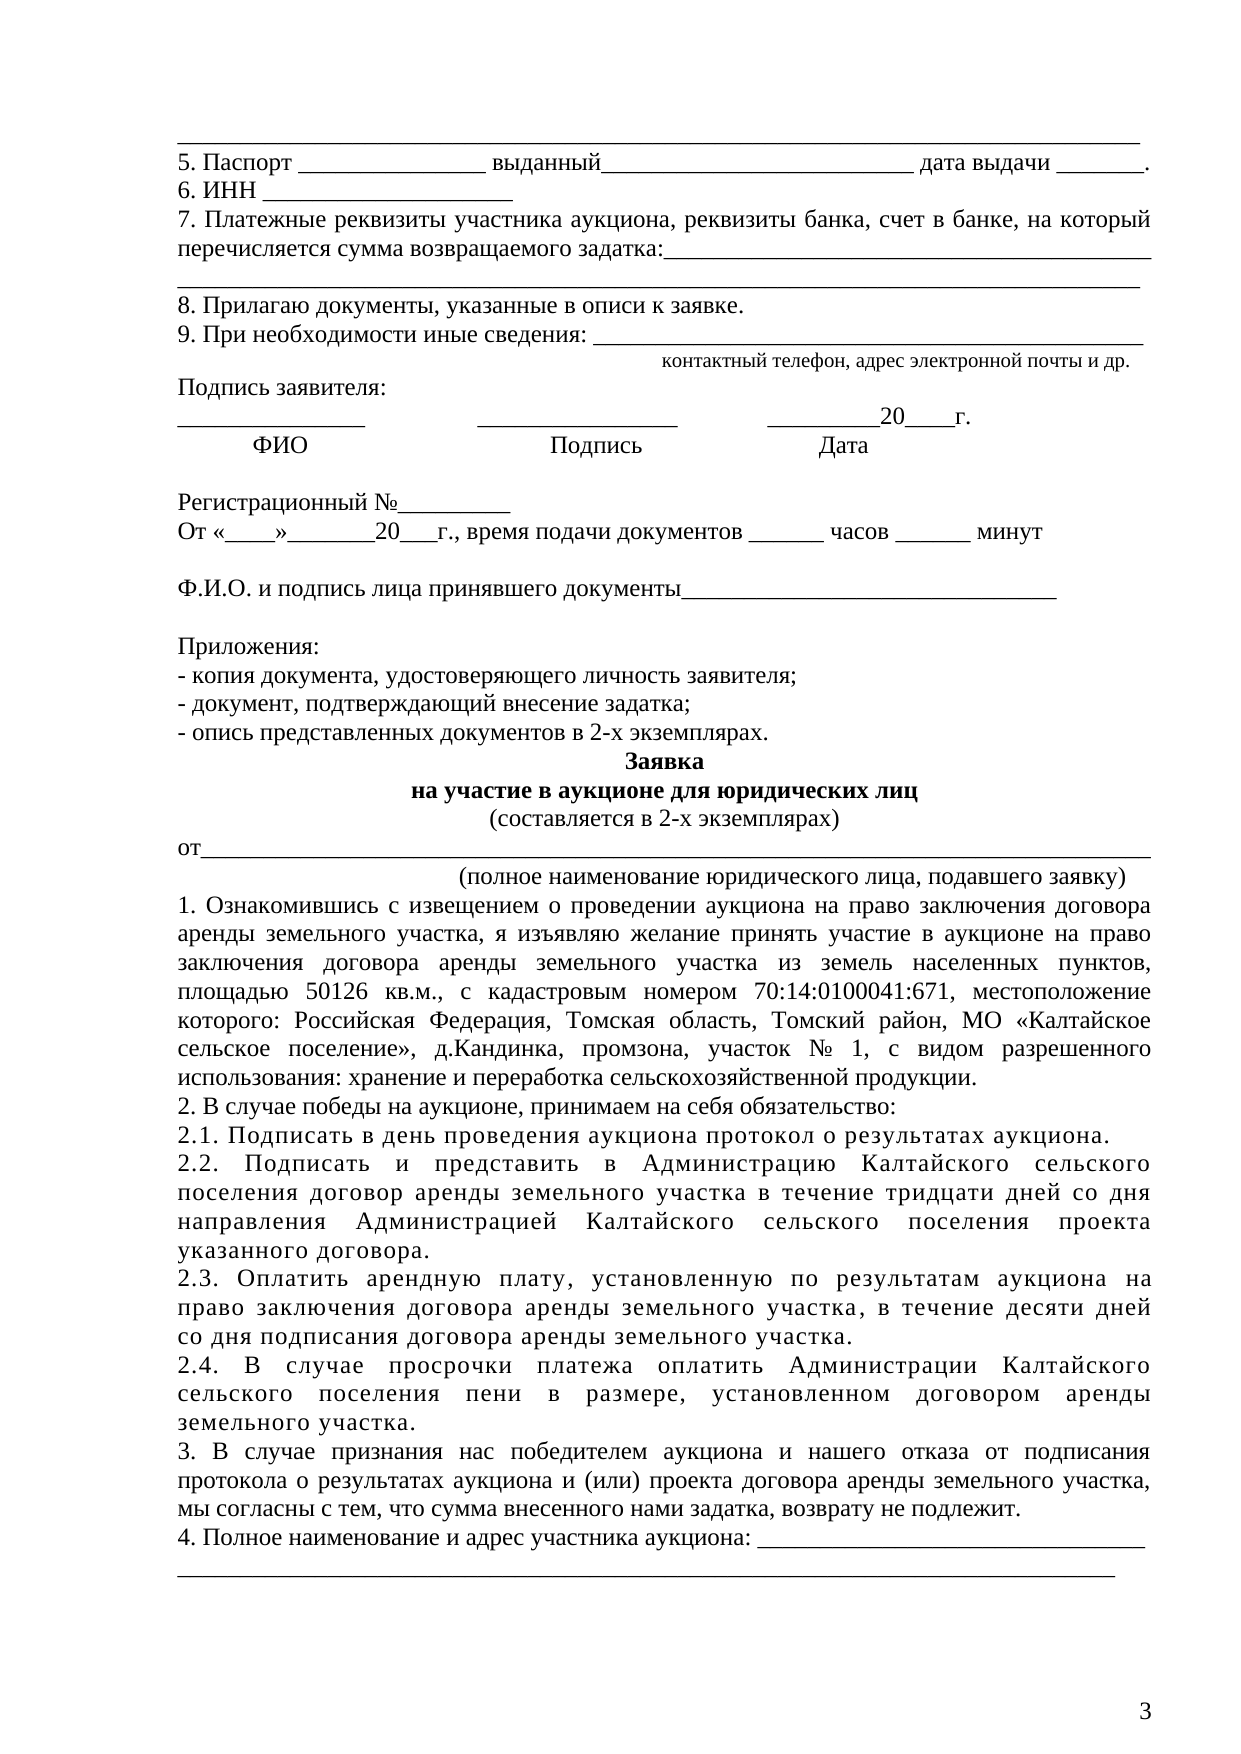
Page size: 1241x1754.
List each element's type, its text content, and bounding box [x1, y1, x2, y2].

text ___________________________________________________________________________ [177, 1551, 1152, 1580]
text Регистрационный №_________ [177, 487, 1152, 516]
text 2.4. В случае просрочки платежа оплатить Администрации Калтайского сельского поселения пени в размере, установленном договором аренды земельного участка. [177, 1350, 1152, 1436]
text - опись представленных документов в 2-х экземплярах. [177, 717, 1152, 746]
text контактный телефон, адрес электронной почты и др. [177, 348, 1152, 372]
text 3. В случае признания нас победителем аукциона и нашего отказа от подписания протокола о результатах аукциона и (или) проекта договора аренды земельного участка, мы согласны с тем, что сумма внесенного нами задатка, возврату не подлежит. [177, 1436, 1152, 1522]
text 2.1. Подписать в день проведения аукциона протокол о результатах аукциона. [177, 1120, 1152, 1148]
text - копия документа, удостоверяющего личность заявителя; [177, 660, 1152, 688]
text ФИО Подпись Дата [177, 430, 1152, 458]
text _____________________________________________________________________________ [177, 262, 1152, 291]
text _______________ ________________ _________20____г. [177, 401, 1152, 430]
text на участие в аукционе для юридических лиц [177, 775, 1152, 803]
text От «____»_______20___г., время подачи документов ______ часов ______ минут [177, 516, 1152, 545]
text Приложения: [177, 631, 1152, 660]
text 2.3. Оплатить арендную плату, установленную по результатам аукциона на право заключения договора аренды земельного участка, в течение десяти дней со дня подписания договора аренды земельного участка. [177, 1263, 1152, 1350]
text Ф.И.О. и подпись лица принявшего документы______________________________ [177, 573, 1152, 602]
text 2. В случае победы на аукционе, принимаем на себя обязательство: [177, 1091, 1152, 1120]
text 2.2. Подписать и представить в Администрацию Калтайского сельского поселения договор аренды земельного участка в течение тридцати дней со дня направления Администрацией Калтайского сельского поселения проекта указанного договора. [177, 1148, 1152, 1263]
text _____________________________________________________________________________ [177, 118, 1152, 147]
text Подпись заявителя: [177, 372, 1152, 401]
text Заявка [177, 746, 1152, 775]
text от____________________________________________________________________________ [177, 832, 1152, 861]
text 1. Ознакомившись с извещением о проведении аукциона на право заключения договора аренды земельного участка, я изъявляю желание принять участие в аукционе на право заключения договора аренды земельного участка из земель населенных пунктов, площадью 50126 кв.м., с кадастровым номером 70:14:0100041:671, местоположение которого: Российская Федерация, Томская область, Томский район, МО «Калтайское сельское поселение», д.Кандинка, промзона, участок № 1, с видом разрешенного использования: хранение и переработка сельскохозяйственной продукции. [177, 890, 1152, 1091]
text 7. Платежные реквизиты участника аукциона, реквизиты банка, счет в банке, на который перечисляется сумма возвращаемого задатка:_______________________________________ [177, 204, 1152, 262]
text 9. При необходимости иные сведения: ____________________________________________ [177, 319, 1152, 348]
text (полное наименование юридического лица, подавшего заявку) [177, 861, 1152, 890]
text 6. ИНН ____________________ [177, 176, 1152, 204]
text 5. Паспорт _______________ выданный_________________________ дата выдачи _______. [177, 147, 1152, 176]
text (составляется в 2-х экземплярах) [177, 803, 1152, 832]
text - документ, подтверждающий внесение задатка; [177, 688, 1152, 717]
text 8. Прилагаю документы, указанные в описи к заявке. [177, 291, 1152, 319]
text 4. Полное наименование и адрес участника аукциона: _______________________________ [177, 1522, 1152, 1551]
